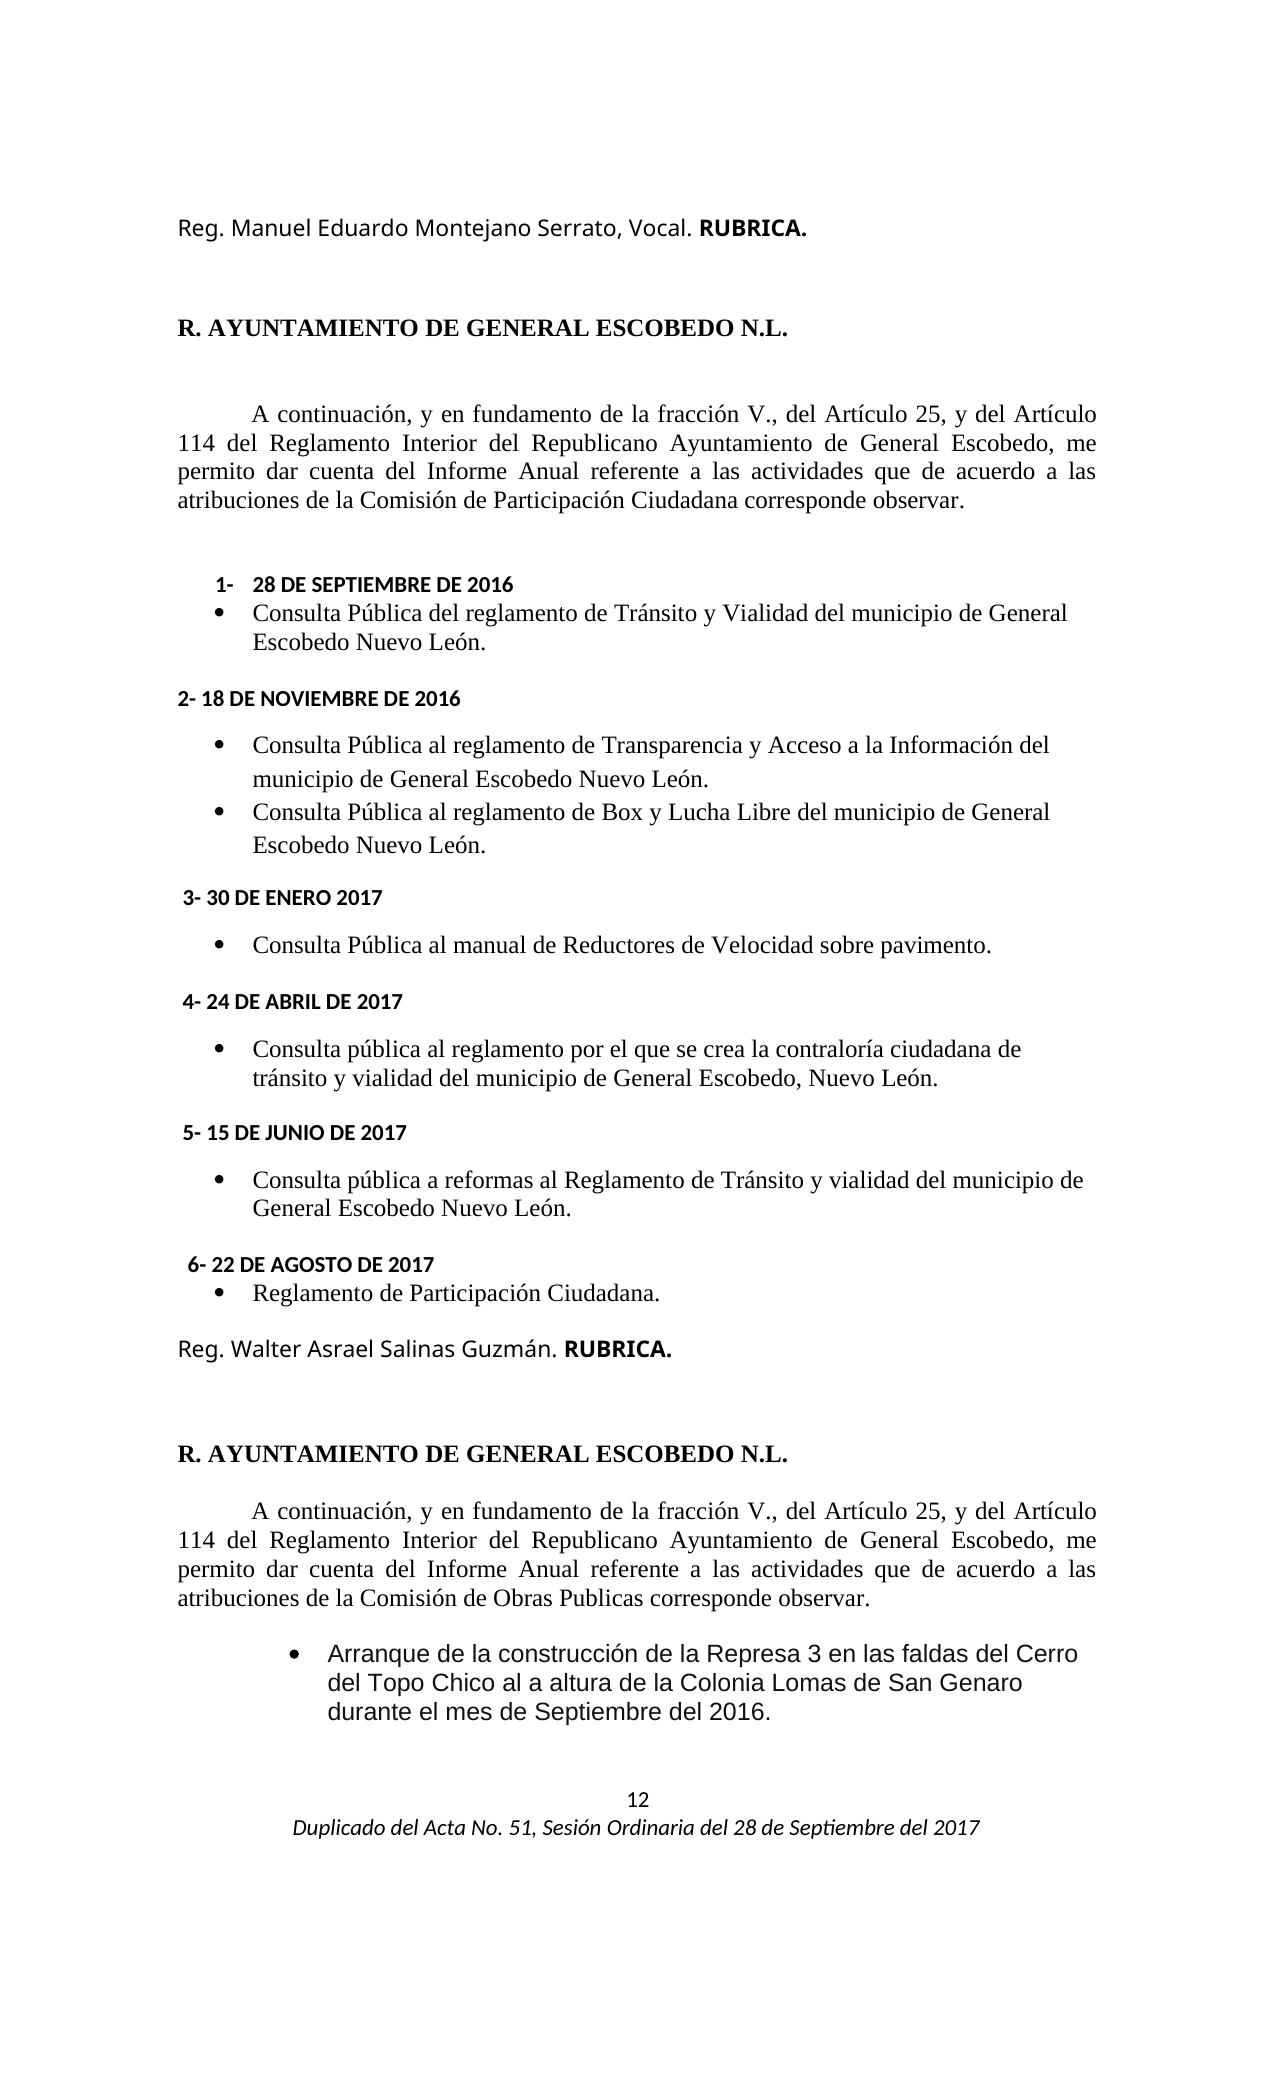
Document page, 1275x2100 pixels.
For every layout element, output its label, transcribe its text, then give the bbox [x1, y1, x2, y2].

text 6- 22 DE AGOSTO DE 2017 [177, 1250, 1098, 1278]
text R. AYUNTAMIENTO DE GENERAL ESCOBEDO N.L. [177, 1439, 1098, 1468]
text R. AYUNTAMIENTO DE GENERAL ESCOBEDO N.L. [177, 313, 1098, 342]
list Arranque de la construcción de la Represa 3 en las faldas del Cerro del Topo Chico al a altura de la Colonia Lomas de San Genaro durante el mes de Septiembre del 2016. [290, 1639, 1098, 1726]
list 28 DE SEPTIEMBRE DE 2016 [215, 570, 1098, 598]
list Consulta Pública al reglamento de Transparencia y Acceso a la Información del municipio de General Escobedo Nuevo León. [215, 731, 1098, 792]
text A continuación, y en fundamento de la fracción V., del Artículo 25, y del Artículo 114 del Reglamento Interior del Republicano Ayuntamiento de General Escobedo, me permito dar cuenta del Informe Anual referente a las actividades que de acuerdo a las atribuciones de la Comisión de Obras Publicas corresponde observar. [177, 1496, 1098, 1611]
text 5- 15 DE JUNIO DE 2017 [177, 1118, 1098, 1146]
list Consulta pública al reglamento por el que se crea la contraloría ciudadana de tránsito y vialidad del municipio de General Escobedo, Nuevo León. [939, 1034, 1098, 1092]
text 2- 18 DE NOVIEMBRE DE 2016 [177, 684, 1098, 712]
list Consulta Pública del reglamento de Tránsito y Vialidad del municipio de General Escobedo Nuevo León. [215, 598, 1098, 656]
text 4- 24 DE ABRIL DE 2017 [177, 987, 1098, 1015]
list Consulta pública a reformas al Reglamento de Tránsito y vialidad del municipio de General Escobedo Nuevo León. [215, 1165, 1098, 1222]
text A continuación, y en fundamento de la fracción V., del Artículo 25, y del Artículo 114 del Reglamento Interior del Republicano Ayuntamiento de General Escobedo, me permito dar cuenta del Informe Anual referente a las actividades que de acuerdo a las atribuciones de la Comisión de Participación Ciudadana corresponde observar. [177, 399, 1098, 514]
text Reg. Manuel Eduardo Montejano Serrato, Vocal. RUBRICA. [177, 212, 1152, 243]
list Consulta Pública al manual de Reductores de Velocidad sobre pavimento. [215, 930, 1098, 959]
list Reglamento de Participación Ciudadana. [215, 1278, 1098, 1307]
list Consulta Pública al reglamento de Box y Lucha Libre del municipio de General Escobedo Nuevo León. [215, 797, 1098, 858]
list Consulta pública al reglamento por el que se crea la contraloría ciudadana de tránsito y vialidad del municipio de General Escobedo, Nuevo León. [215, 1034, 451, 1092]
text Reg. Walter Asrael Salinas Guzmán. RUBRICA. [177, 1333, 1152, 1365]
text 3- 30 DE ENERO 2017 [177, 883, 1098, 912]
